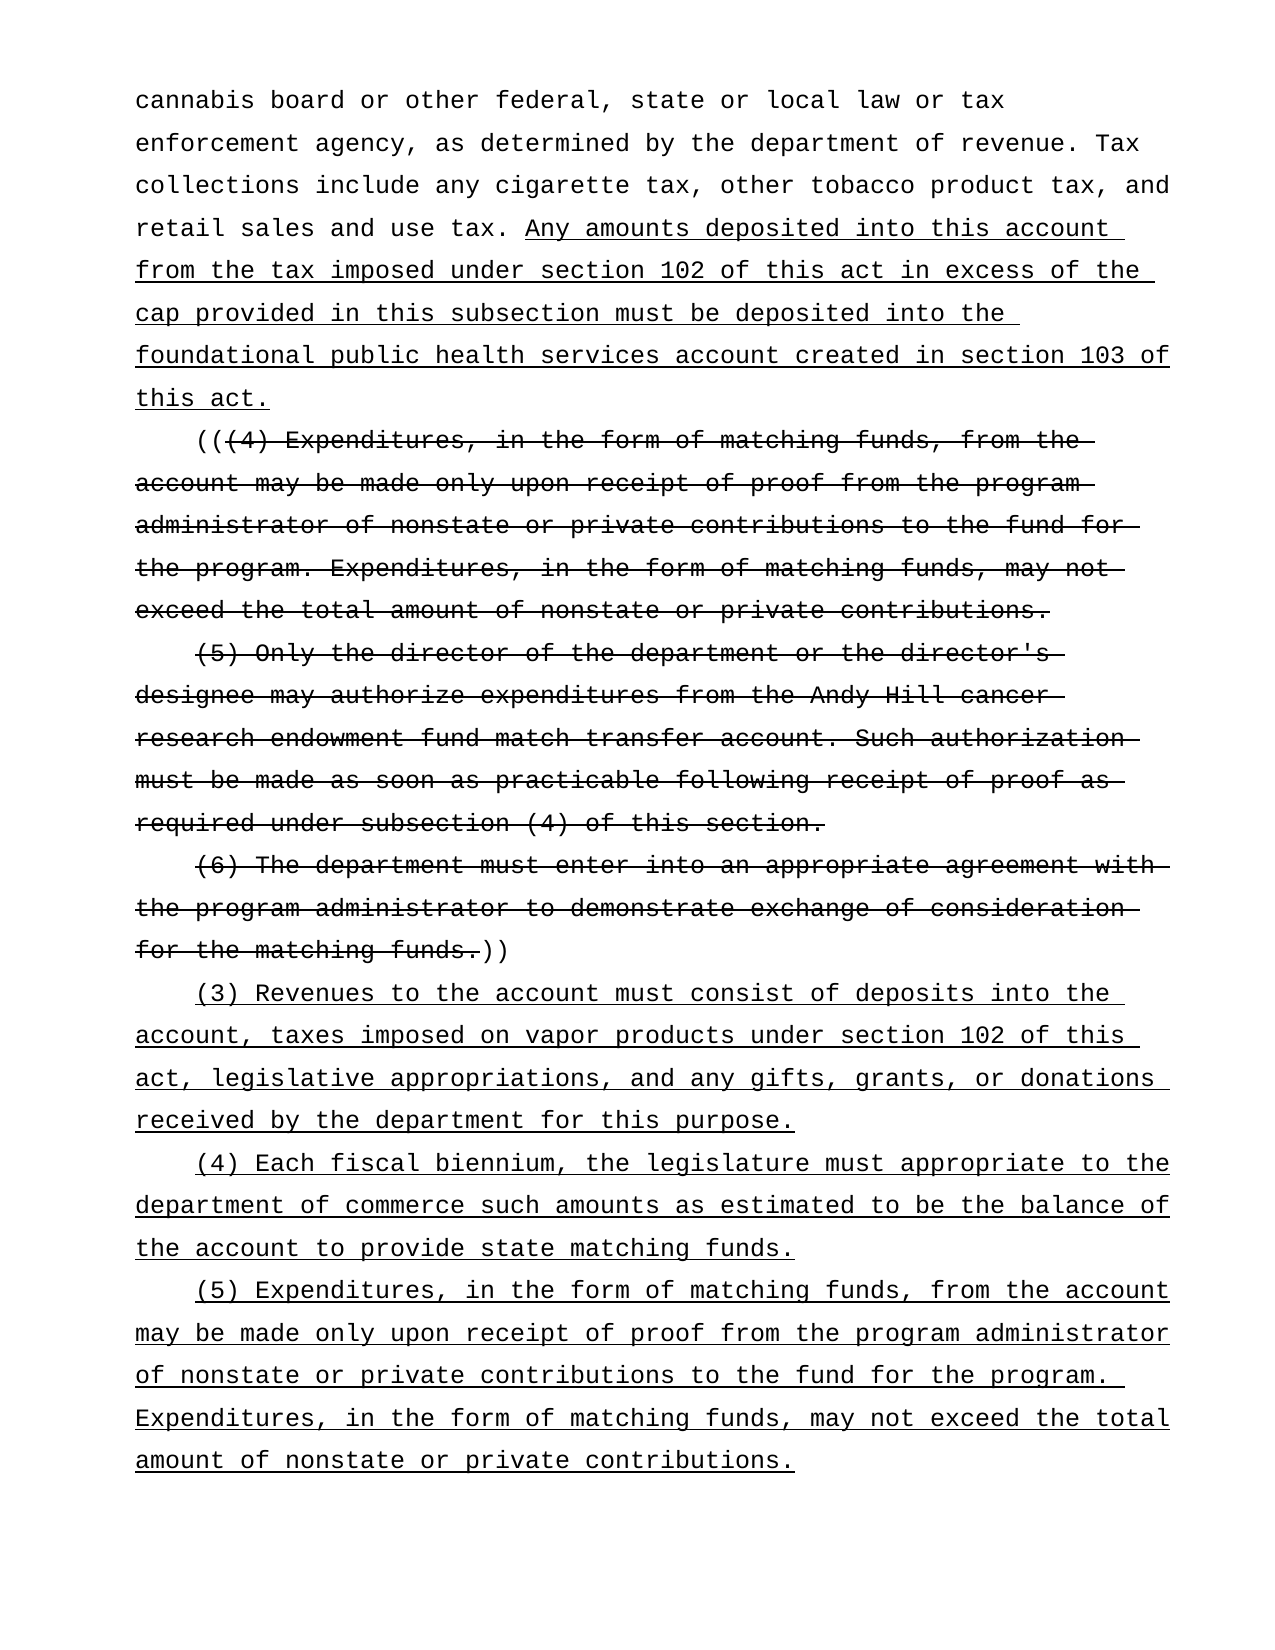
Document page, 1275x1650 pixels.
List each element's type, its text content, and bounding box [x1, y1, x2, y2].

text (3) Revenues to the account must consist of deposits into the account, taxes imposed on vapor products under section 102 of this act, legislative appropriations, and any gifts, grants, or donations received by the department for this purpose. [135, 1090, 1170, 1137]
text (5) Expenditures, in the form of matching funds, from the account may be made only upon receipt of proof from the program administrator of nonstate or private contributions to the fund for the program. Expenditures, in the form of matching funds, may not exceed the total amount of nonstate or private contributions. [135, 1265, 1170, 1344]
text (6) The department must enter into an appropriate agreement with the program administrator to demonstrate exchange of consideration for the matching funds.)) [135, 840, 1170, 967]
text (5) Expenditures, in the form of matching funds, from the account may be made only upon receipt of proof from the program administrator of nonstate or private contributions to the fund for the program. Expenditures, in the form of matching funds, may not exceed the total amount of nonstate or private contributions. [135, 1345, 1170, 1429]
text (3) Revenues to the account must consist of deposits into the account, taxes imposed on vapor products under section 102 of this act, legislative appropriations, and any gifts, grants, or donations received by the department for this purpose. [135, 967, 1170, 1089]
text (4) Each fiscal biennium, the legislature must appropriate to the department of commerce such amounts as estimated to be the balance of the account to provide state matching funds. [135, 1218, 1170, 1265]
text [135, 75, 1170, 366]
text (((4) Expenditures, in the form of matching funds, from the account may be made only upon receipt of proof from the program administrator of nonstate or private contributions to the fund for the program. Expenditures, in the form of matching funds, may not exceed the total amount of nonstate or private contributions. [135, 415, 1170, 627]
text (5) Expenditures, in the form of matching funds, from the account may be made only upon receipt of proof from the program administrator of nonstate or private contributions to the fund for the program. Expenditures, in the form of matching funds, may not exceed the total amount of nonstate or private contributions. [135, 1430, 1170, 1477]
text (4) Each fiscal biennium, the legislature must appropriate to the department of commerce such amounts as estimated to be the balance of the account to provide state matching funds. [135, 1137, 1170, 1216]
text (5) Only the director of the department or the director's designee may authorize expenditures from the Andy Hill cancer research endowment fund match transfer account. Such authorization must be made as soon as practicable following receipt of proof as required under subsection (4) of this section. [135, 627, 1170, 840]
